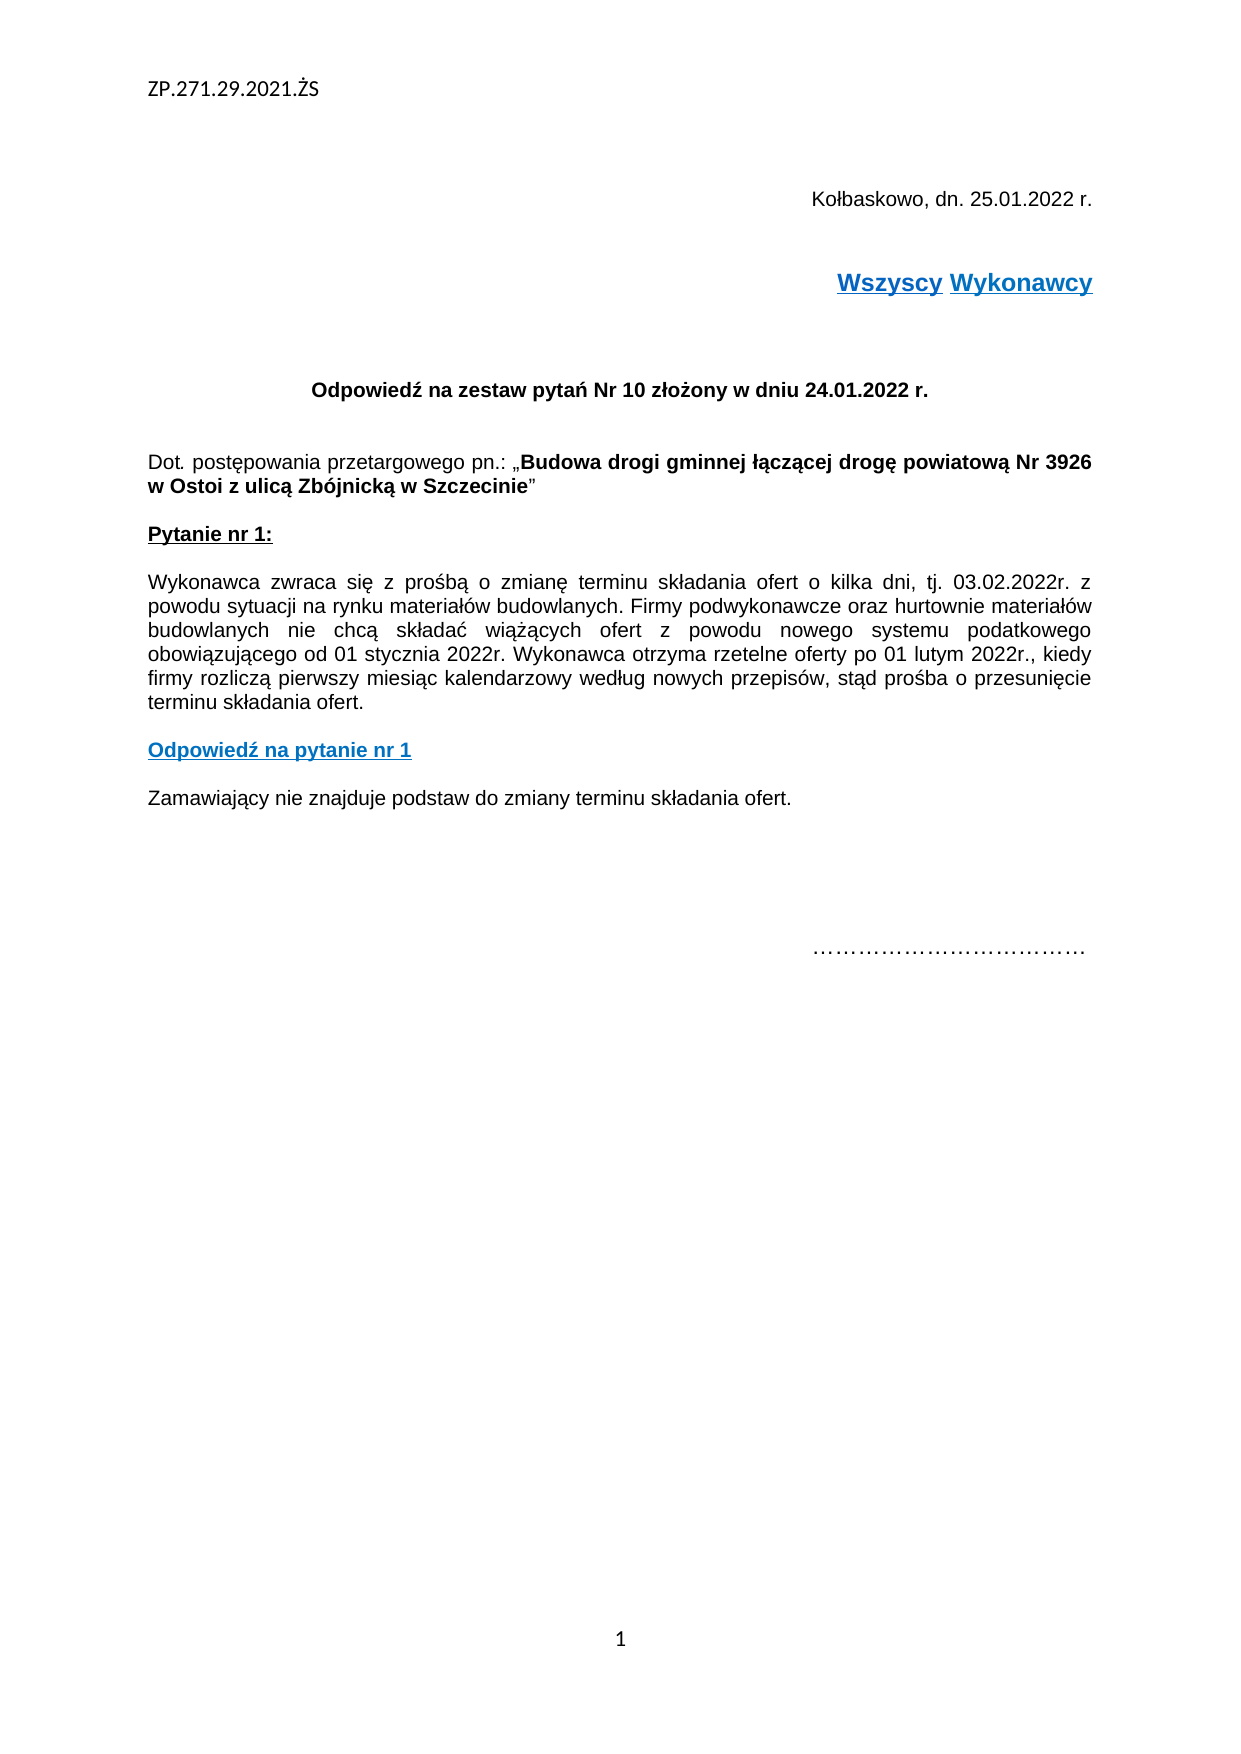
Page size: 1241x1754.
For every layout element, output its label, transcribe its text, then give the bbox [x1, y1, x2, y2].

text Odpowiedź na pytanie nr 1 [148, 738, 1093, 762]
text Wszyscy Wykonawcy [148, 268, 1093, 297]
text Zamawiający nie znajduje podstaw do zmiany terminu składania ofert. [148, 786, 1093, 809]
text Kołbaskowo, dn. 25.01.2022 r. [148, 187, 1093, 211]
text Wykonawca zwraca się z prośbą o zmianę terminu składania ofert o kilka dni, tj. 03.02.2022r. z powodu sytuacji na rynku materiałów budowlanych. Firmy podwykonawcze oraz hurtownie materiałów budowlanych nie chcą składać wiążących ofert z powodu nowego systemu podatkowego obowiązującego od 01 stycznia 2022r. Wykonawca otrzyma rzetelne oferty po 01 lutym 2022r., kiedy firmy rozliczą pierwszy miesiąc kalendarzowy według nowych przepisów, stąd prośba o przesunięcie terminu składania ofert. [148, 570, 1093, 714]
text Odpowiedź na zestaw pytań Nr 10 złożony w dniu 24.01.2022 r. [148, 378, 1093, 402]
text Dot. postępowania przetargowego pn.: „Budowa drogi gminnej łączącej drogę powiatową Nr 3926 w Ostoi z ulicą Zbójnicką w Szczecinie” [148, 450, 1093, 498]
text Pytanie nr 1: [148, 522, 1093, 546]
text ……………………………… [148, 933, 1093, 960]
